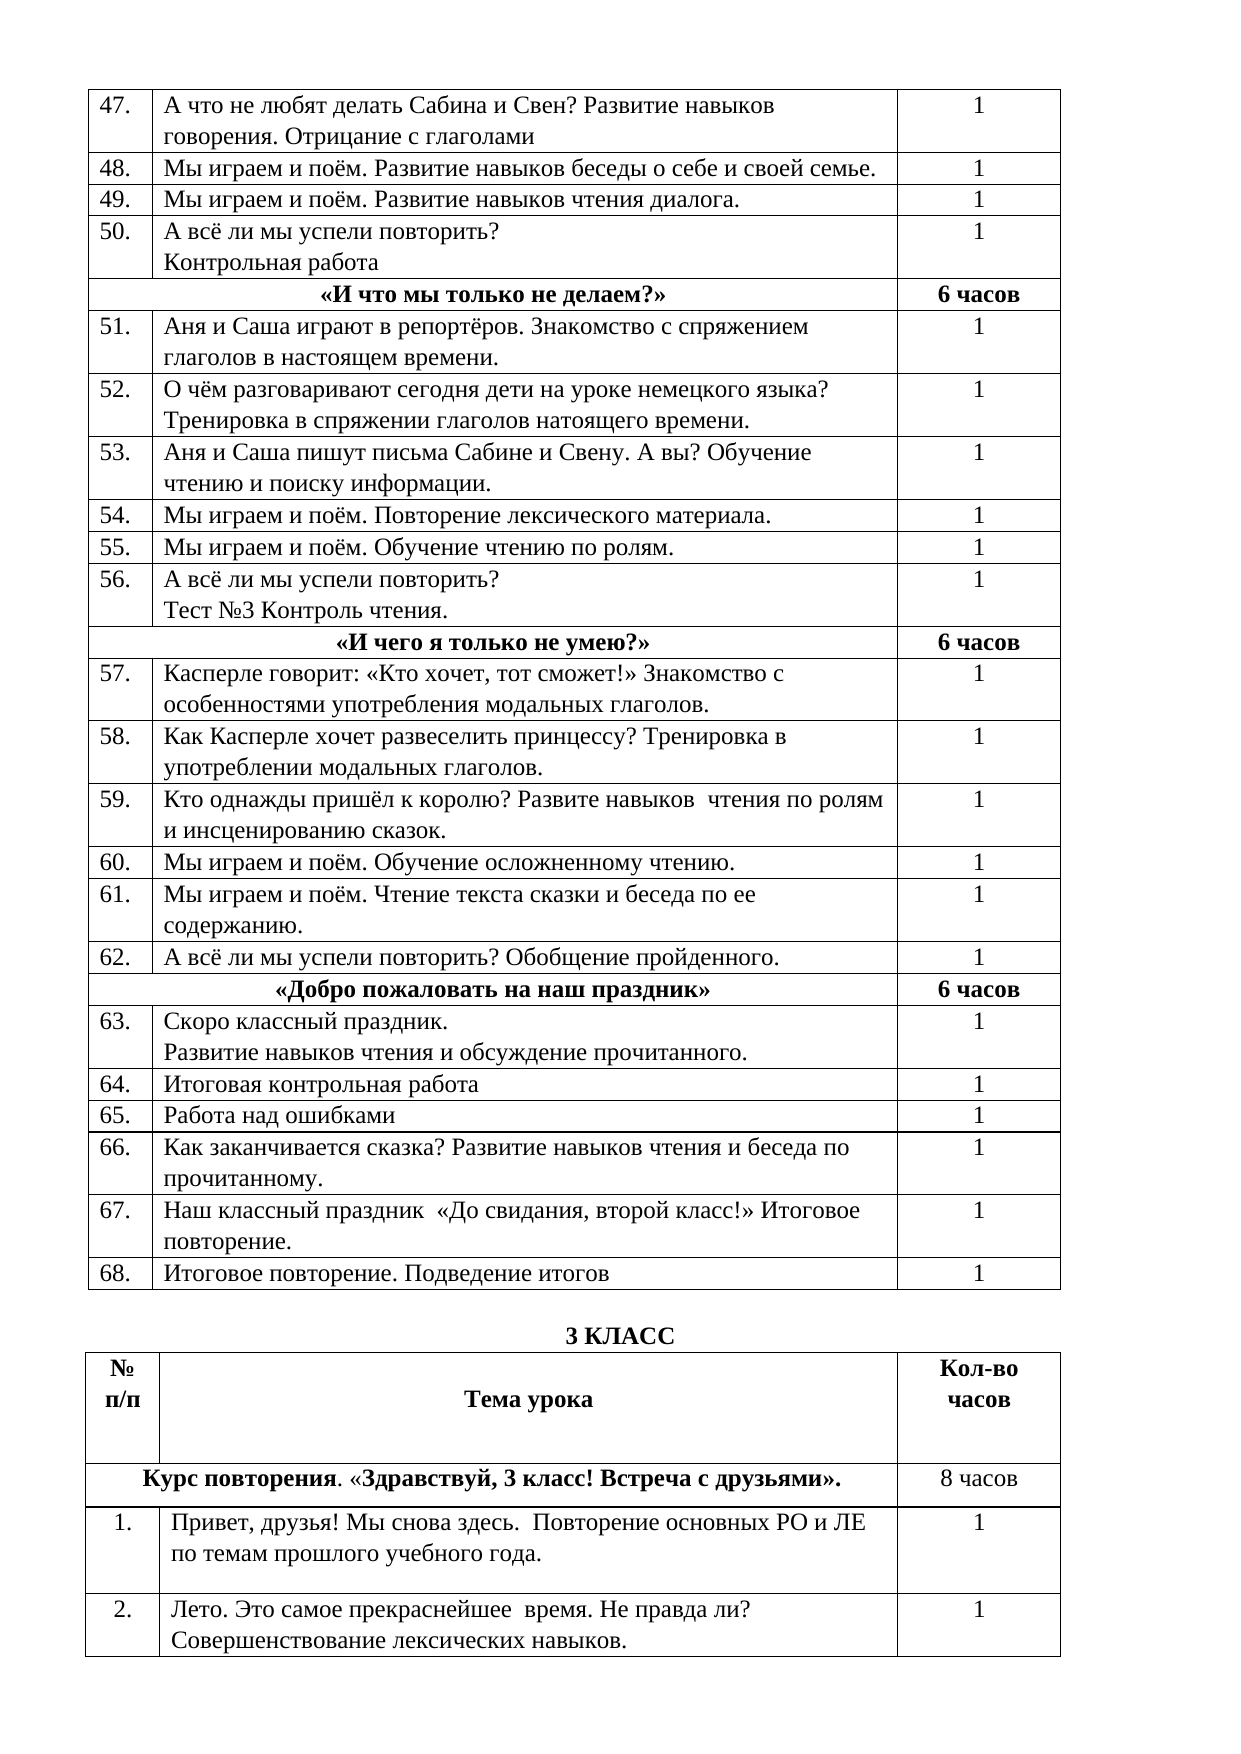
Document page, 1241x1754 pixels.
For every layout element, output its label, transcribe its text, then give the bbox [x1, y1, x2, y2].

table_cell Аня и Саша пишут письма Сабине и Свену. А вы? Обучение чтению и поиску информации. [153, 437, 897, 499]
table_cell 57. [89, 659, 152, 720]
table_cell Мы играем и поём. Развитие навыков беседы о себе и своей семье. [153, 153, 897, 183]
table_cell 60. [89, 847, 152, 878]
table_cell 49. [89, 185, 152, 215]
table_cell 50. [89, 216, 152, 278]
table_cell 1 [898, 437, 1060, 499]
table_cell 1 [898, 216, 1060, 278]
table_cell Кто однажды пришёл к королю? Развите навыков чтения по ролям и инсценированию сказок. [153, 784, 897, 846]
table_cell 66. [89, 1133, 152, 1194]
table_cell Мы играем и поём. Обучение чтению по ролям. [153, 532, 897, 563]
table_cell 6 часов [898, 974, 1060, 1005]
table_cell 1 [898, 659, 1060, 720]
table_cell Наш классный праздник «До свидания, второй класс!» Итоговое повторение. [153, 1195, 897, 1257]
table_cell Мы играем и поём. Развитие навыков чтения диалога. [153, 185, 897, 215]
table_cell 8 часов [898, 1464, 1060, 1506]
table_cell Итоговое повторение. Подведение итогов [153, 1258, 897, 1289]
table_header Тема урока [160, 1353, 897, 1462]
table_cell Привет, друзья! Мы снова здесь. Повторение основных РО и ЛЕ по темам прошлого учебного года. [160, 1508, 897, 1593]
table_cell 67. [89, 1195, 152, 1257]
table_cell Аня и Саша играют в репортёров. Знакомство с спряжением глаголов в настоящем времени. [153, 311, 897, 373]
table_cell 6 часов [898, 627, 1060, 657]
table_cell 1 [898, 784, 1060, 846]
table_cell 1 [898, 1069, 1060, 1099]
table_cell Как Касперле хочет развеселить принцессу? Тренировка в употреблении модальных глаголов. [153, 721, 897, 783]
table_cell 55. [89, 532, 152, 563]
table_cell Работа над ошибками [153, 1101, 897, 1131]
table_cell 1 [898, 1006, 1060, 1068]
table_cell 1 [898, 90, 1060, 152]
table_cell 54. [89, 500, 152, 531]
table_cell 1 [898, 1133, 1060, 1194]
table_cell Мы играем и поём. Обучение осложненному чтению. [153, 847, 897, 878]
table_cell 1 [898, 721, 1060, 783]
table_cell 65. [89, 1101, 152, 1131]
table_header Кол-во часов [898, 1353, 1060, 1462]
table_cell 1 [898, 1258, 1060, 1289]
table_cell «Добро пожаловать на наш праздник» [89, 974, 897, 1005]
table_cell А что не любят делать Сабина и Свен? Развитие навыков говорения. Отрицание с глаголами [153, 90, 897, 152]
table_cell 6 часов [898, 279, 1060, 310]
table_cell 51. [89, 311, 152, 373]
table_cell 68. [89, 1258, 152, 1289]
table_cell 59. [89, 784, 152, 846]
table_cell 64. [89, 1069, 152, 1099]
table_cell 1 [898, 1508, 1060, 1593]
table_cell 62. [89, 942, 152, 973]
table_cell 58. [89, 721, 152, 783]
table_cell 61. [89, 879, 152, 941]
table_cell Курс повторения. «Здравствуй, 3 класс! Встреча с друзьями». [86, 1464, 897, 1506]
table_cell 1 [898, 153, 1060, 183]
table_cell 1 [898, 847, 1060, 878]
table_cell Лето. Это самое прекраснейшее время. Не правда ли? Совершенствование лексических навыков. [160, 1594, 897, 1656]
table_cell 47. [89, 90, 152, 152]
table_cell Касперле говорит: «Кто хочет, тот сможет!» Знакомство с особенностями употребления модальных глаголов. [153, 659, 897, 720]
table_cell Как заканчивается сказка? Развитие навыков чтения и беседа по прочитанному. [153, 1133, 897, 1194]
table_cell 63. [89, 1006, 152, 1068]
table_header № п/п [86, 1353, 159, 1462]
table_cell 48. [89, 153, 152, 183]
table_cell 1 [898, 532, 1060, 563]
table_cell 1 [898, 185, 1060, 215]
table_cell 1 [898, 311, 1060, 373]
table_cell 1 [898, 564, 1060, 626]
table_cell 1 [898, 500, 1060, 531]
table_cell 1 [898, 879, 1060, 941]
table_cell 56. [89, 564, 152, 626]
table_cell Итоговая контрольная работа [153, 1069, 897, 1099]
table_cell 52. [89, 374, 152, 436]
table_cell «И чего я только не умею?» [89, 627, 897, 657]
table_cell 1 [898, 1101, 1060, 1131]
table_cell А всё ли мы успели повторить? Контрольная работа [153, 216, 897, 278]
table_cell Мы играем и поём. Чтение текста сказки и беседа по ее содержанию. [153, 879, 897, 941]
table_cell А всё ли мы успели повторить? Тест №3 Контроль чтения. [153, 564, 897, 626]
table_cell 1. [86, 1508, 159, 1593]
table_cell 1 [898, 942, 1060, 973]
table_cell 1 [898, 1594, 1060, 1656]
table_cell Скоро классный праздник. Развитие навыков чтения и обсуждение прочитанного. [153, 1006, 897, 1068]
table_cell 53. [89, 437, 152, 499]
table_cell О чём разговаривают сегодня дети на уроке немецкого языка? Тренировка в спряжении глаголов натоящего времени. [153, 374, 897, 436]
table_cell 1 [898, 1195, 1060, 1257]
table_cell «И что мы только не делаем?» [89, 279, 897, 310]
table_cell 1 [898, 374, 1060, 436]
table_cell Мы играем и поём. Повторение лексического материала. [153, 500, 897, 531]
text 3 КЛАСС [89, 1321, 1152, 1350]
table_cell 2. [86, 1594, 159, 1656]
table_cell А всё ли мы успели повторить? Обобщение пройденного. [153, 942, 897, 973]
